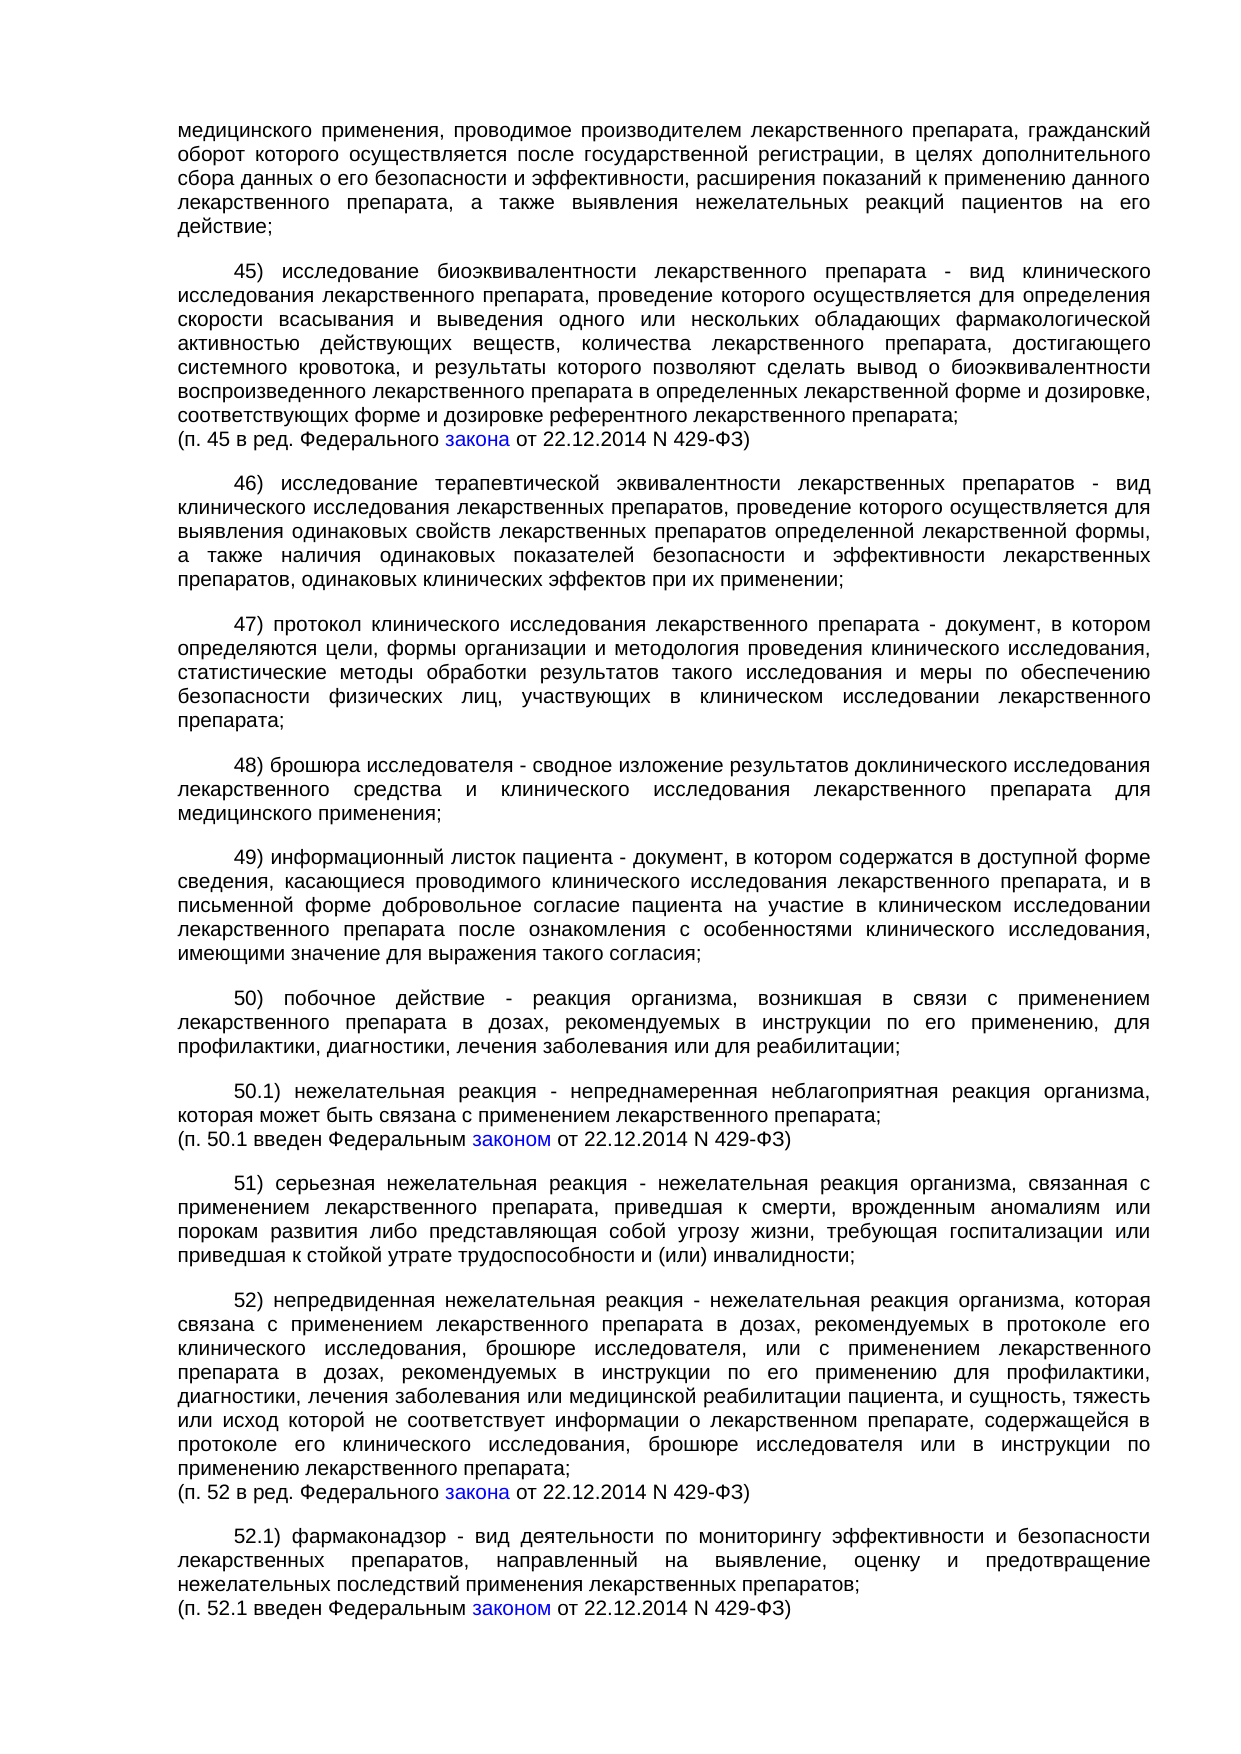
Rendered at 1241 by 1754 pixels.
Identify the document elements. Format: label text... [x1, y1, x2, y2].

text 50.1) нежелательная реакция - непреднамеренная неблагоприятная реакция организма, которая может быть связана с применением лекарственного препарата; [177, 1078, 1152, 1126]
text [177, 118, 1152, 238]
text 52.1) фармаконадзор - вид деятельности по мониторингу эффективности и безопасности лекарственных препаратов, направленный на выявление, оценку и предотвращение нежелательных последствий применения лекарственных препаратов; [177, 1524, 1152, 1596]
text 50) побочное действие - реакция организма, возникшая в связи с применением лекарственного препарата в дозах, рекомендуемых в инструкции по его применению, для профилактики, диагностики, лечения заболевания или для реабилитации; [177, 986, 1152, 1058]
text 48) брошюра исследователя - сводное изложение результатов доклинического исследования лекарственного средства и клинического исследования лекарственного препарата для медицинского применения; [177, 752, 1152, 824]
text 46) исследование терапевтической эквивалентности лекарственных препаратов - вид клинического исследования лекарственных препаратов, проведение которого осуществляется для выявления одинаковых свойств лекарственных препаратов определенной лекарственной формы, а также наличия одинаковых показателей безопасности и эффективности лекарственных препаратов, одинаковых клинических эффектов при их применении; [177, 471, 1152, 591]
text (п. 50.1 введен Федеральным законом от 22.12.2014 N 429-ФЗ) [177, 1126, 1152, 1150]
text 47) протокол клинического исследования лекарственного препарата - документ, в котором определяются цели, формы организации и методология проведения клинического исследования, статистические методы обработки результатов такого исследования и меры по обеспечению безопасности физических лиц, участвующих в клиническом исследовании лекарственного препарата; [177, 612, 1152, 732]
text (п. 52 в ред. Федерального закона от 22.12.2014 N 429-ФЗ) [177, 1479, 1152, 1503]
text 45) исследование биоэквивалентности лекарственного препарата - вид клинического исследования лекарственного препарата, проведение которого осуществляется для определения скорости всасывания и выведения одного или нескольких обладающих фармакологической активностью действующих веществ, количества лекарственного препарата, достигающего системного кровотока, и результаты которого позволяют сделать вывод о биоэквивалентности воспроизведенного лекарственного препарата в определенных лекарственной форме и дозировке, соответствующих форме и дозировке референтного лекарственного препарата; [177, 259, 1152, 426]
text (п. 45 в ред. Федерального закона от 22.12.2014 N 429-ФЗ) [177, 426, 1152, 450]
text (п. 52.1 введен Федеральным законом от 22.12.2014 N 429-ФЗ) [177, 1596, 1152, 1620]
text 49) информационный листок пациента - документ, в котором содержатся в доступной форме сведения, касающиеся проводимого клинического исследования лекарственного препарата, и в письменной форме добровольное согласие пациента на участие в клиническом исследовании лекарственного препарата после ознакомления с особенностями клинического исследования, имеющими значение для выражения такого согласия; [177, 845, 1152, 965]
text 51) серьезная нежелательная реакция - нежелательная реакция организма, связанная с применением лекарственного препарата, приведшая к смерти, врожденным аномалиям или порокам развития либо представляющая собой угрозу жизни, требующая госпитализации или приведшая к стойкой утрате трудоспособности и (или) инвалидности; [177, 1171, 1152, 1267]
text 52) непредвиденная нежелательная реакция - нежелательная реакция организма, которая связана с применением лекарственного препарата в дозах, рекомендуемых в протоколе его клинического исследования, брошюре исследователя, или с применением лекарственного препарата в дозах, рекомендуемых в инструкции по его применению для профилактики, диагностики, лечения заболевания или медицинской реабилитации пациента, и сущность, тяжесть или исход которой не соответствует информации о лекарственном препарате, содержащейся в протоколе его клинического исследования, брошюре исследователя или в инструкции по применению лекарственного препарата; [177, 1288, 1152, 1479]
